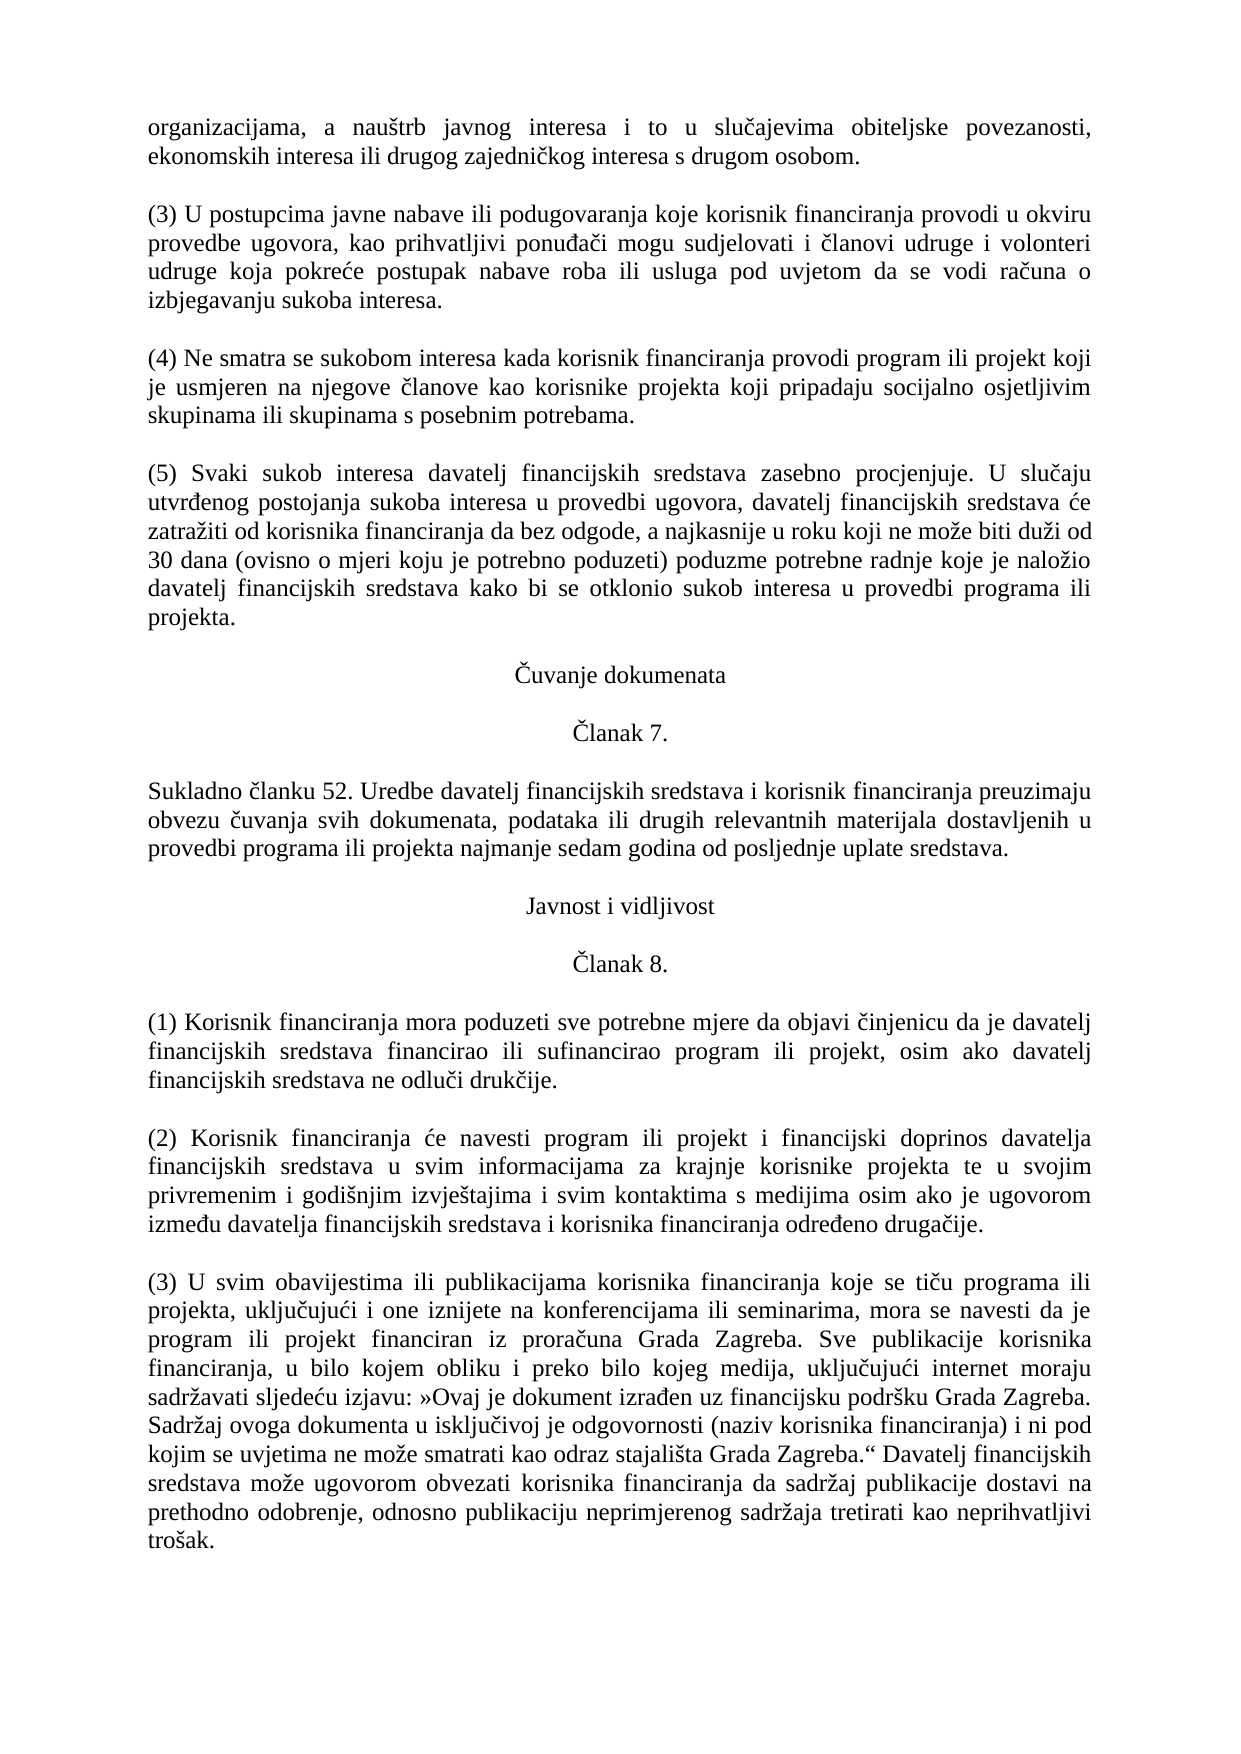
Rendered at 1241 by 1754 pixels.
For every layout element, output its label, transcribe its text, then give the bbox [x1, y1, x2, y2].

text (4) Ne smatra se sukobom interesa kada korisnik financiranja provodi program ili projekt koji je usmjeren na njegove članove kao korisnike projekta koji pripadaju socijalno osjetljivim skupinama ili skupinama s posebnim potrebama. [148, 343, 1092, 429]
text Sukladno članku 52. Uredbe davatelj financijskih sredstava i korisnik financiranja preuzimaju obvezu čuvanja svih dokumenata, podataka ili drugih relevantnih materijala dostavljenih u provedbi programa ili projekta najmanje sedam godina od posljednje uplate sredstava. [148, 776, 1092, 862]
text (2) Korisnik financiranja će navesti program ili projekt i financijski doprinos davatelja financijskih sredstava u svim informacijama za krajnje korisnike projekta te u svojim privremenim i godišnjim izvještajima i svim kontaktima s medijima osim ako je ugovorom između davatelja financijskih sredstava i korisnika financiranja određeno drugačije. [148, 1123, 1092, 1238]
text (1) Korisnik financiranja mora poduzeti sve potrebne mjere da objavi činjenicu da je davatelj financijskih sredstava financirao ili sufinancirao program ili projekt, osim ako davatelj financijskih sredstava ne odluči drukčije. [148, 1007, 1092, 1093]
text Javnost i vidljivost [148, 891, 1092, 920]
text Članak 7. [148, 718, 1092, 747]
text (3) U postupcima javne nabave ili podugovaranja koje korisnik financiranja provodi u okviru provedbe ugovora, kao prihvatljivi ponuđači mogu sudjelovati i članovi udruge i volonteri udruge koja pokreće postupak nabave roba ili usluga pod uvjetom da se vodi računa o izbjegavanju sukoba interesa. [148, 199, 1092, 314]
text Čuvanje dokumenata [148, 660, 1092, 689]
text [148, 112, 1092, 170]
text Članak 8. [148, 949, 1092, 978]
text (5) Svaki sukob interesa davatelj financijskih sredstava zasebno procjenjuje. U slučaju utvrđenog postojanja sukoba interesa u provedbi ugovora, davatelj financijskih sredstava će zatražiti od korisnika financiranja da bez odgode, a najkasnije u roku koji ne može biti duži od 30 dana (ovisno o mjeri koju je potrebno poduzeti) poduzme potrebne radnje koje je naložio davatelj financijskih sredstava kako bi se otklonio sukob interesa u provedbi programa ili projekta. [148, 458, 1092, 631]
text (3) U svim obavijestima ili publikacijama korisnika financiranja koje se tiču programa ili projekta, uključujući i one iznijete na konferencijama ili seminarima, mora se navesti da je program ili projekt financiran iz proračuna Grada Zagreba. Sve publikacije korisnika financiranja, u bilo kojem obliku i preko bilo kojeg medija, uključujući internet moraju sadržavati sljedeću izjavu: »Ovaj je dokument izrađen uz financijsku podršku Grada Zagreba. Sadržaj ovoga dokumenta u isključivoj je odgovornosti (naziv korisnika financiranja) i ni pod kojim se uvjetima ne može smatrati kao odraz stajališta Grada Zagreba.“ Davatelj financijskih sredstava može ugovorom obvezati korisnika financiranja da sadržaj publikacije dostavi na prethodno odobrenje, odnosno publikaciju neprimjerenog sadržaja tretirati kao neprihvatljivi trošak. [148, 1267, 1092, 1554]
